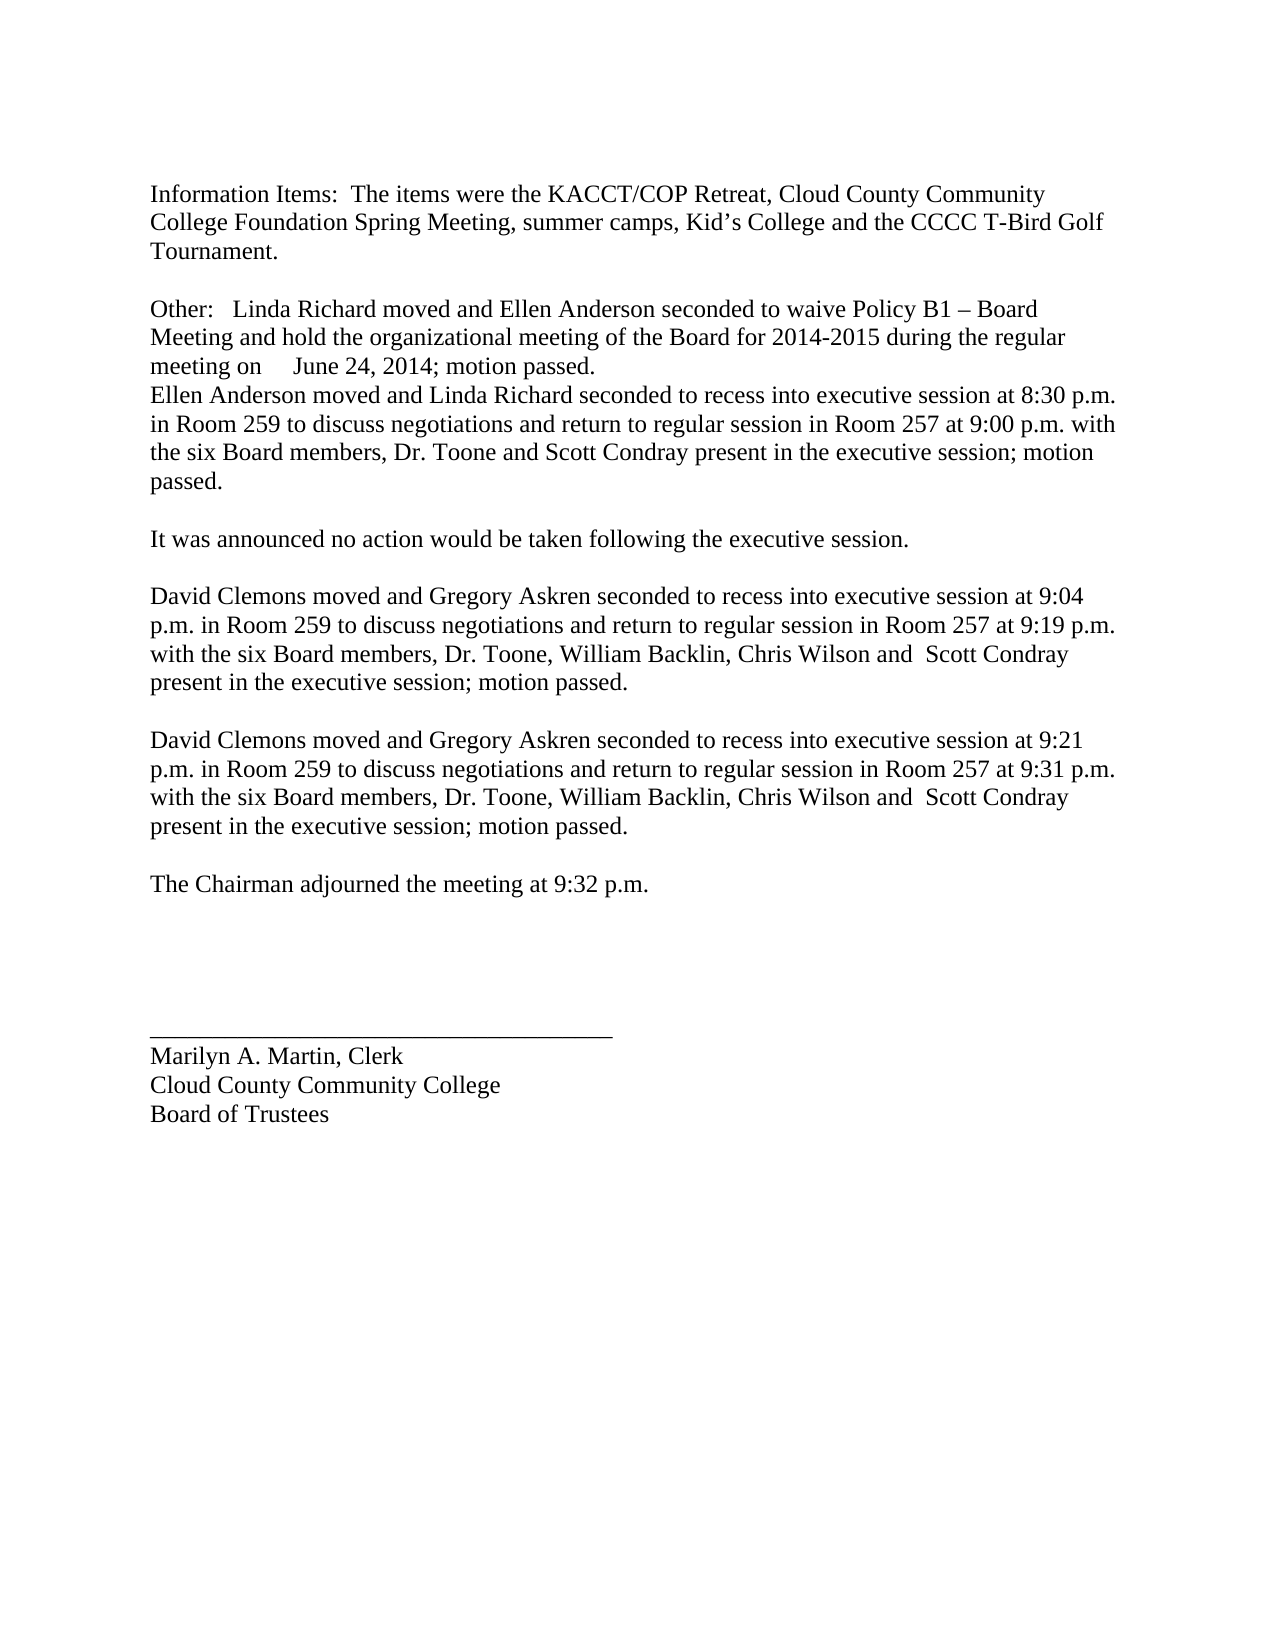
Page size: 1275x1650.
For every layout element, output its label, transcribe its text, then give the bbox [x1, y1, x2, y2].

text The Chairman adjourned the meeting at 9:32 p.m. [150, 869, 1125, 897]
text Information Items: The items were the KACCT/COP Retreat, Cloud County Community College Foundation Spring Meeting, summer camps, Kid’s College and the CCCC T-Bird Golf Tournament. [150, 179, 1125, 265]
text Marilyn A. Martin, Clerk [150, 1041, 1125, 1070]
text It was announced no action would be taken following the executive session. [150, 524, 1125, 552]
text _____________________________________ [150, 1012, 1125, 1041]
text David Clemons moved and Gregory Askren seconded to recess into executive session at 9:04 p.m. in Room 259 to discuss negotiations and return to regular session in Room 257 at 9:19 p.m. with the six Board members, Dr. Toone, William Backlin, Chris Wilson and Scott Condray present in the executive session; motion passed. [150, 581, 1125, 696]
text Board of Trustees [150, 1099, 1125, 1127]
text David Clemons moved and Gregory Askren seconded to recess into executive session at 9:21 p.m. in Room 259 to discuss negotiations and return to regular session in Room 257 at 9:31 p.m. with the six Board members, Dr. Toone, William Backlin, Chris Wilson and Scott Condray present in the executive session; motion passed. [150, 725, 1125, 840]
text Ellen Anderson moved and Linda Richard seconded to recess into executive session at 8:30 p.m. in Room 259 to discuss negotiations and return to regular session in Room 257 at 9:00 p.m. with the six Board members, Dr. Toone and Scott Condray present in the executive session; motion passed. [150, 380, 1125, 495]
text Other: Linda Richard moved and Ellen Anderson seconded to waive Policy B1 – Board Meeting and hold the organizational meeting of the Board for 2014-2015 during the regular meeting on June 24, 2014; motion passed. [150, 294, 1125, 380]
text Cloud County Community College [150, 1070, 1125, 1099]
